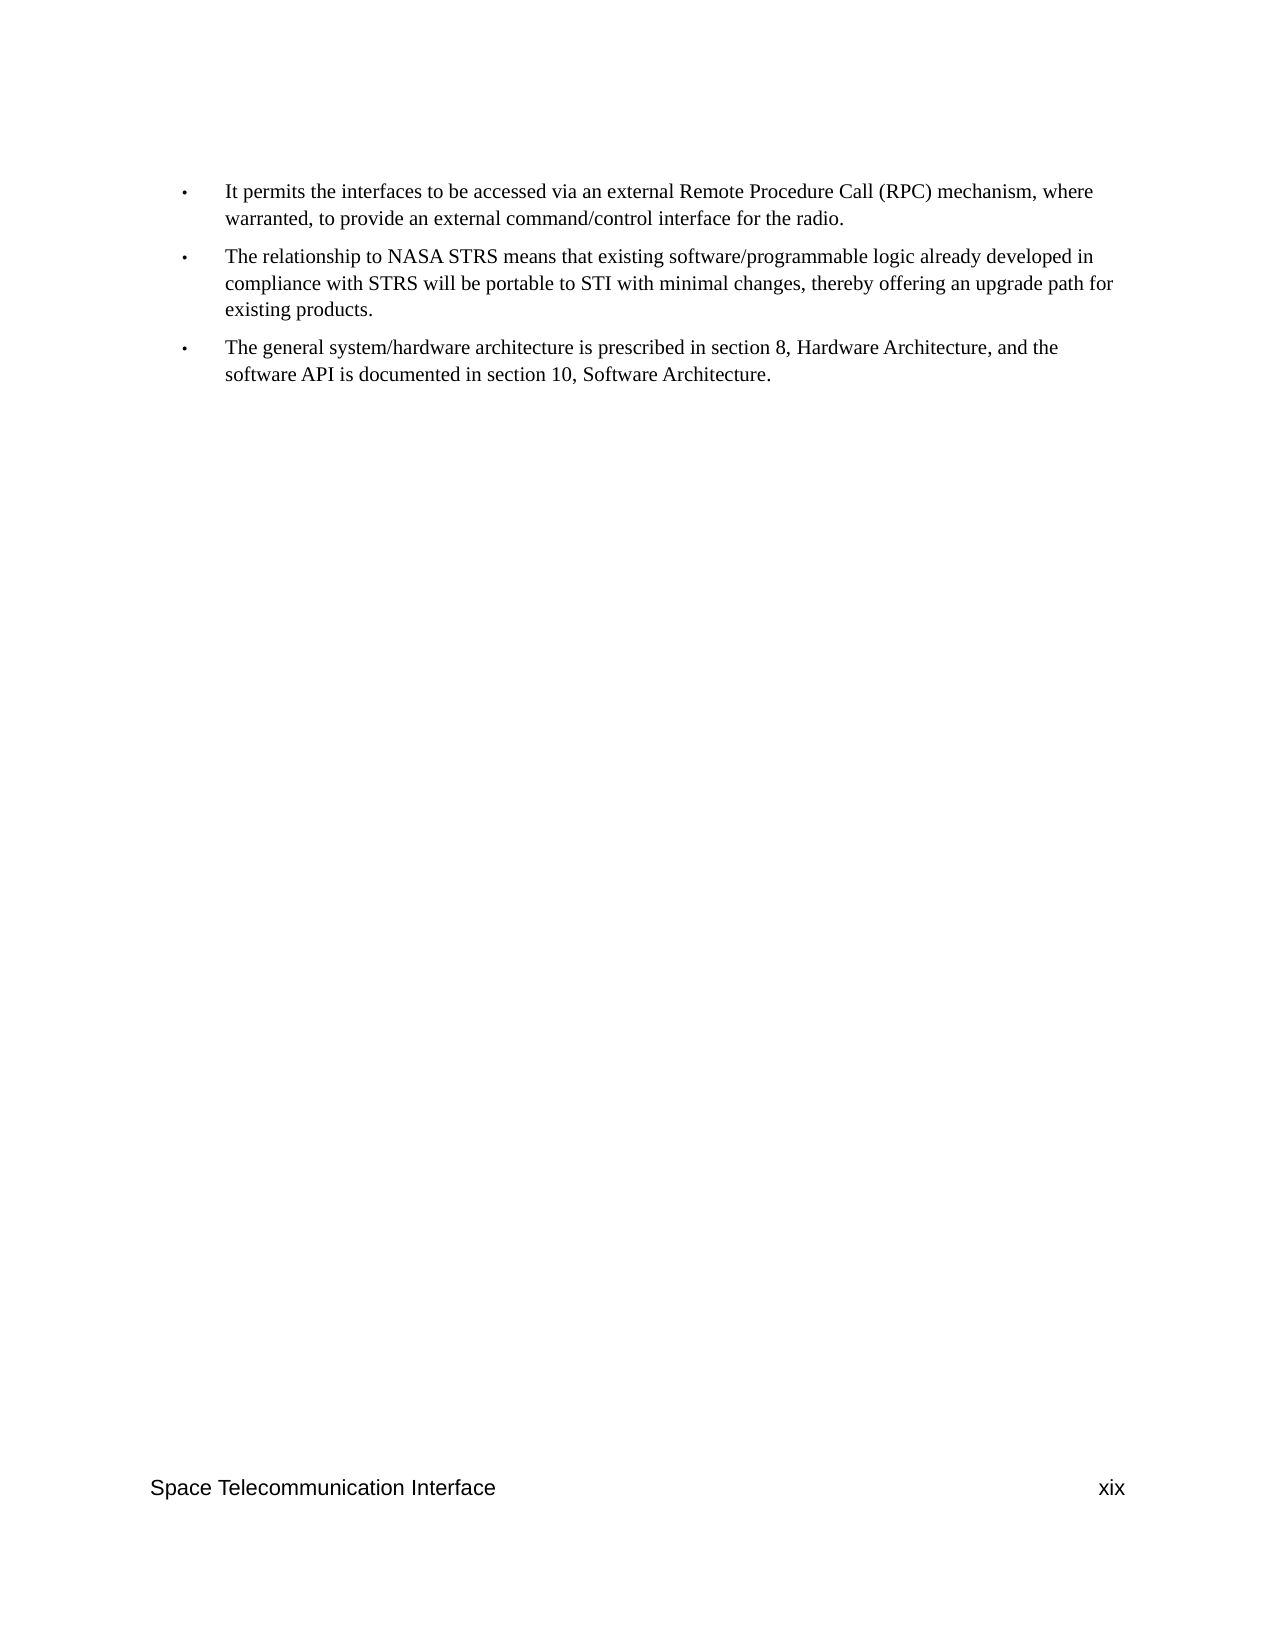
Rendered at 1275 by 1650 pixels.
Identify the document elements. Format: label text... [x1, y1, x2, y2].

list It permits the interfaces to be accessed via an external Remote Procedure Call (RPC) mechanism, where warranted, to provide an external command/control interface for the radio. [187, 179, 1125, 230]
list The general system/hardware architecture is prescribed in section 8, Hardware Architecture, and the software API is documented in section 10, Software Architecture. [187, 335, 1125, 386]
list The relationship to NASA STRS means that existing software/programmable logic already developed in compliance with STRS will be portable to STI with minimal changes, thereby offering an upgrade path for existing products. [187, 244, 1125, 321]
